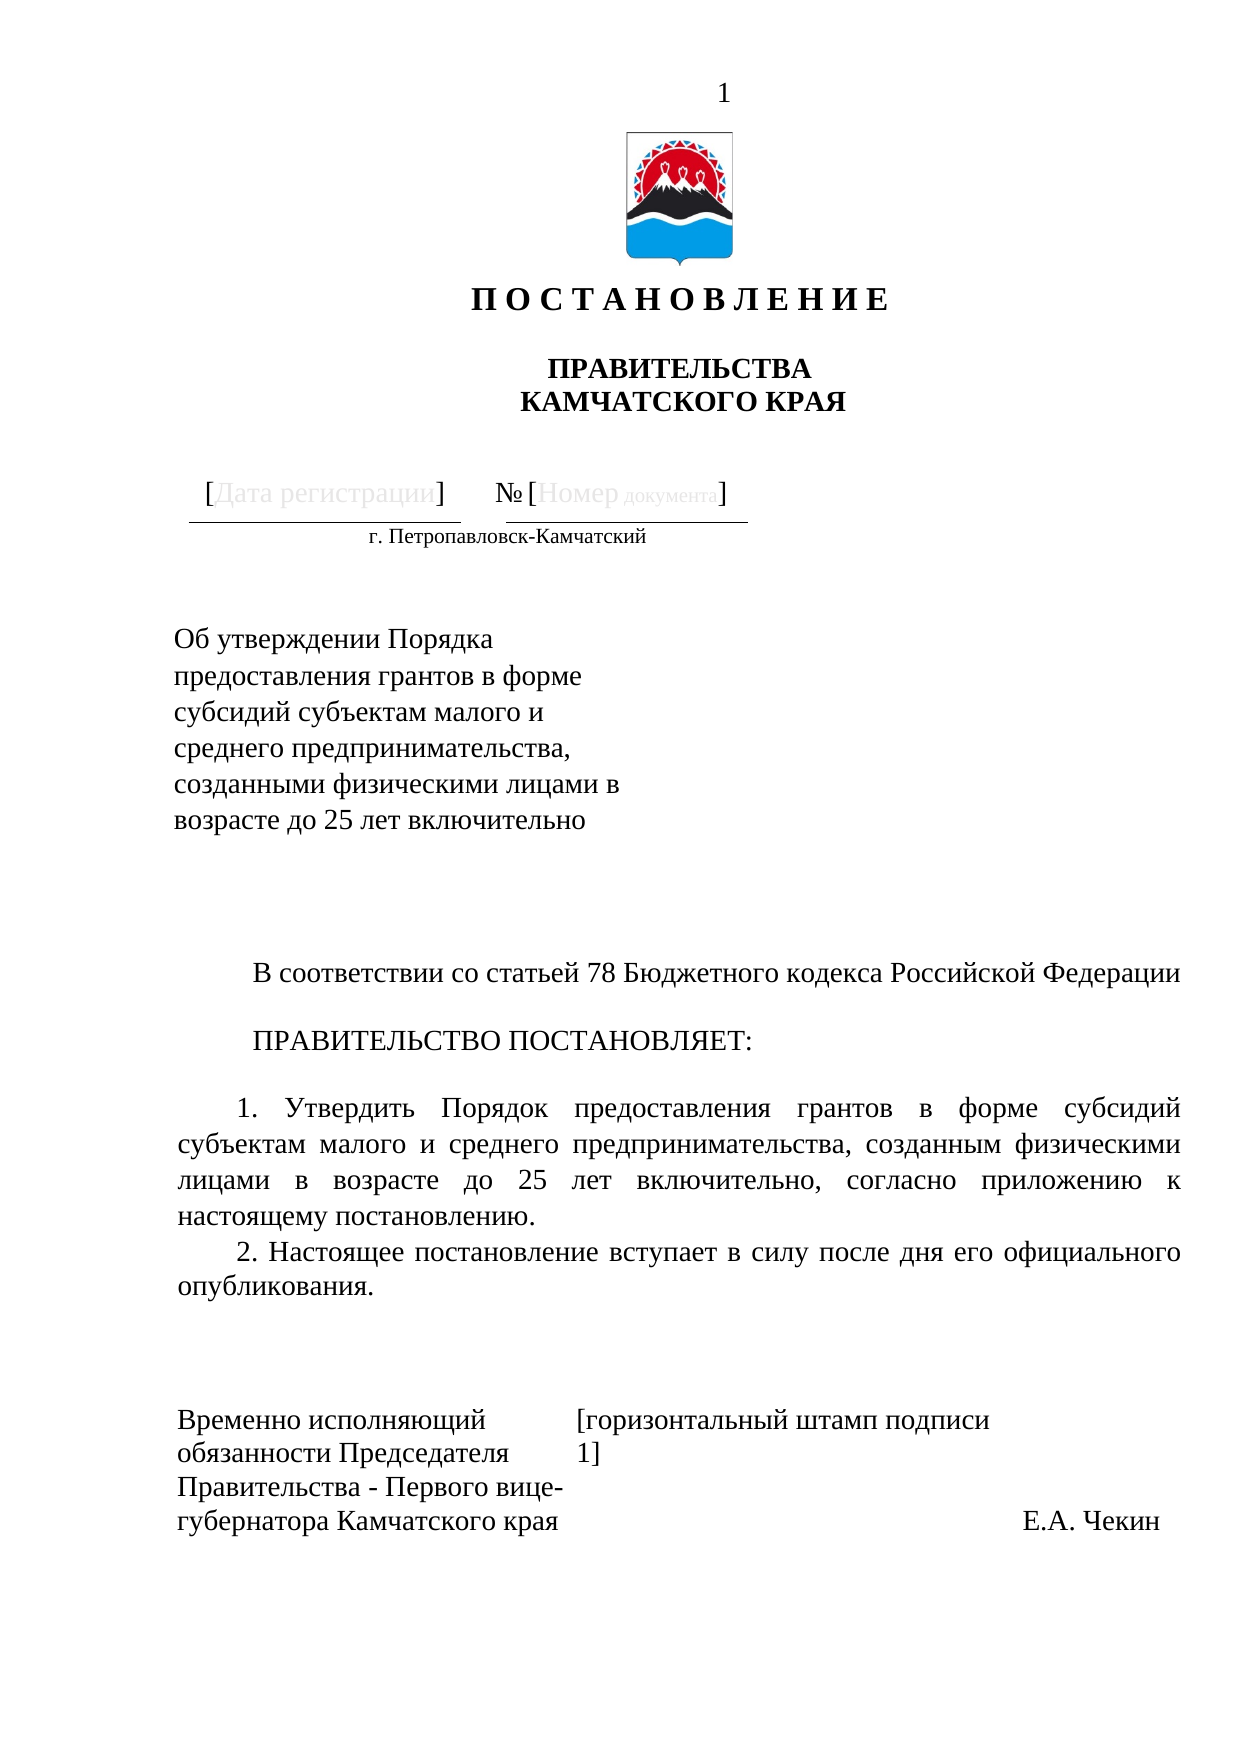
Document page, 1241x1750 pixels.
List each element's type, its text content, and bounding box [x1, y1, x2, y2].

table_header [Номер документа] [506, 476, 748, 522]
text 1. Утвердить Порядок предоставления грантов в форме субсидий субъектам малого и среднего предпринимательства, созданным физическими лицами в возрасте до 25 лет включительно, согласно приложению к настоящему постановлению. [177, 1090, 1182, 1232]
table_header № [461, 476, 506, 522]
table_header [горизонтальный штамп подписи 1] [576, 1402, 1004, 1611]
text ПРАВИТЕЛЬСТВО ПОСТАНОВЛЯЕТ: [177, 1023, 1182, 1056]
text В соответствии со статьей 78 Бюджетного кодекса Российской Федерации [177, 956, 1182, 989]
table_header Временно исполняющий обязанности Председателя Правительства - Первого вице-губернатора Камчатского края [174, 1402, 576, 1611]
text г. Петропавловск-Камчатский [177, 523, 1182, 566]
text П О С Т А Н О В Л Е Н И Е [177, 279, 1182, 317]
text ПРАВИТЕЛЬСТВА [177, 351, 1182, 384]
table_header Об утверждении Порядка предоставления грантов в форме субсидий субъектам малого и среднего предпринимательства, созданными физическими лицами в возрасте до 25 лет включительно [163, 621, 664, 956]
table_header [Дата регистрации] [189, 476, 461, 522]
table_header Е.А. Чекин [1004, 1402, 1175, 1611]
text КАМЧАТСКОГО КРАЯ [177, 384, 1182, 418]
text 2. Настоящее постановление вступает в силу после дня его официального опубликования. [177, 1234, 1182, 1301]
picture [626, 132, 733, 266]
